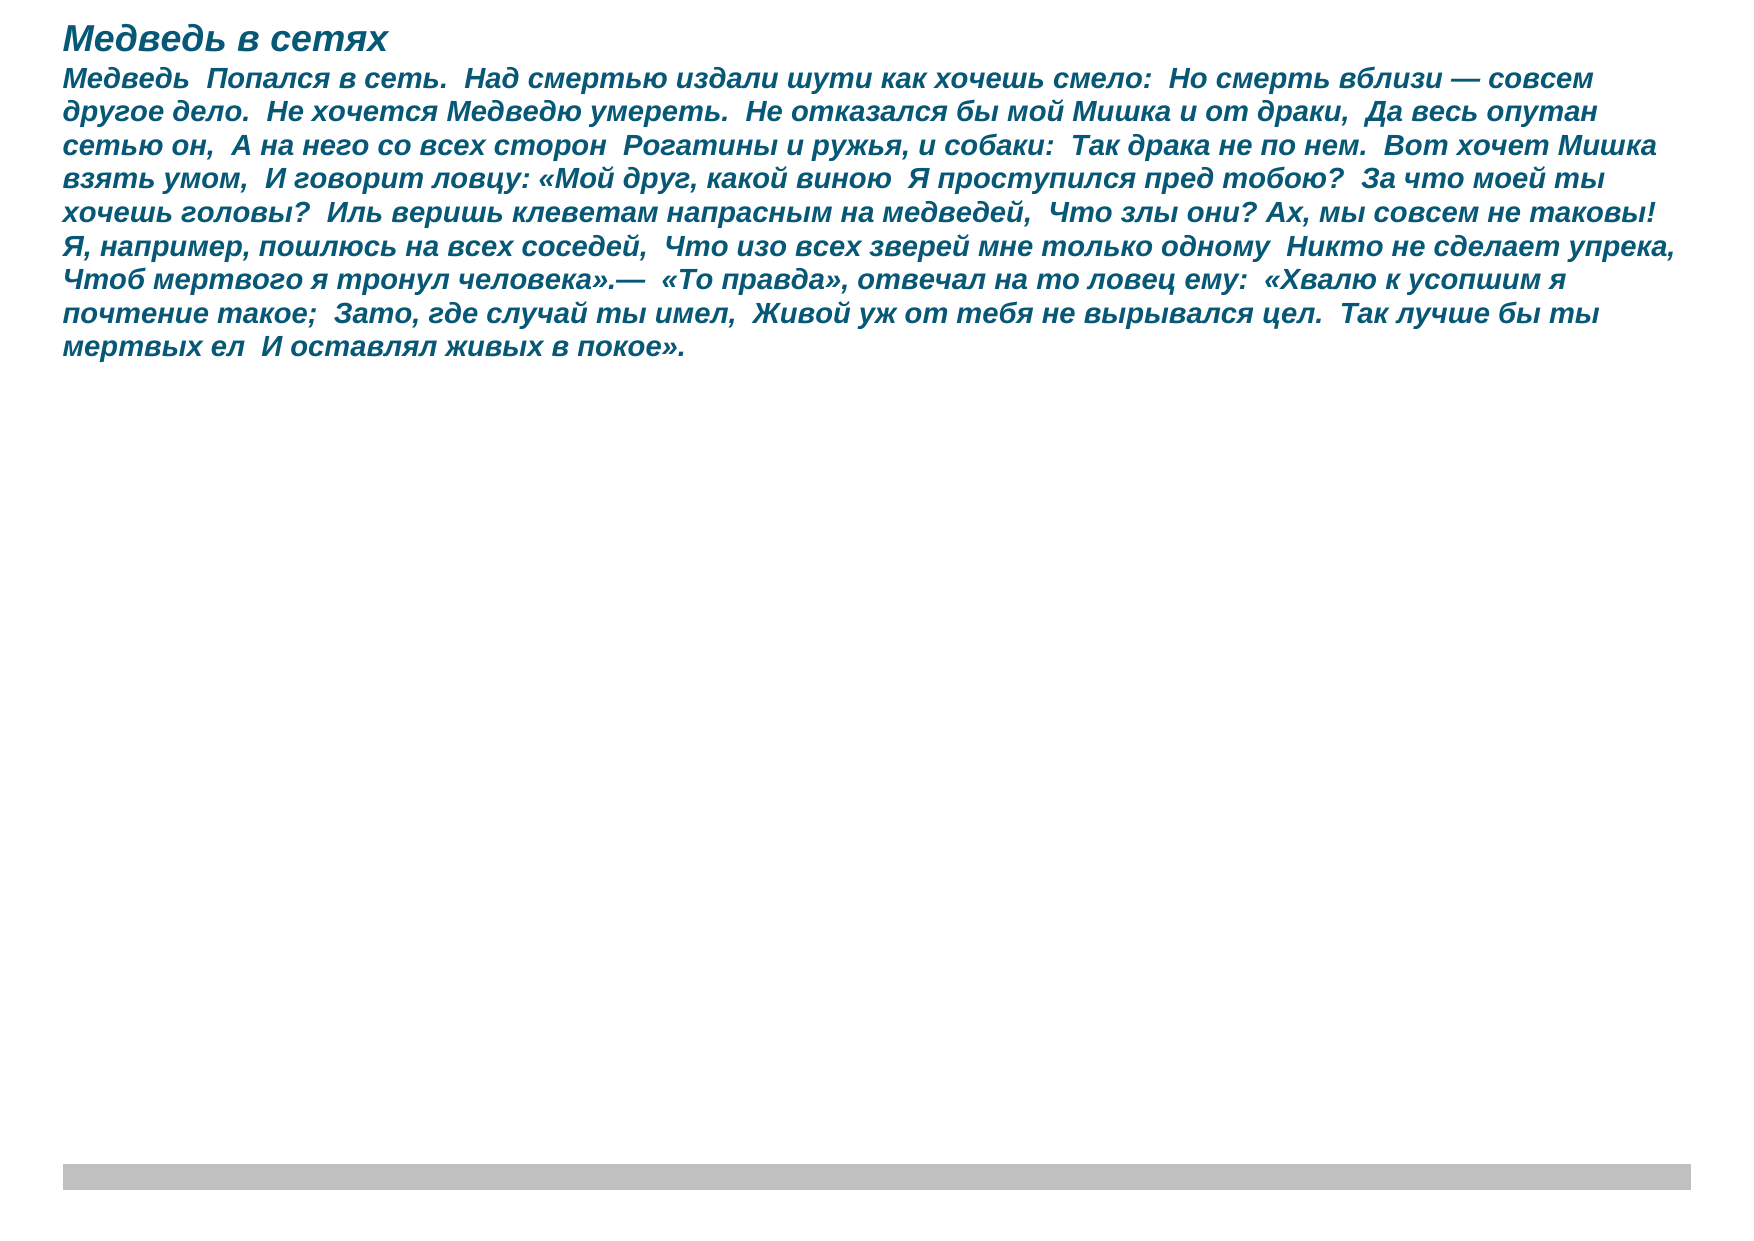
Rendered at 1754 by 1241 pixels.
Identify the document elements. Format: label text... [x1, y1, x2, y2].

text Медведь [62, 61, 1691, 363]
subtitle Медведь в сетях [62, 17, 1691, 60]
